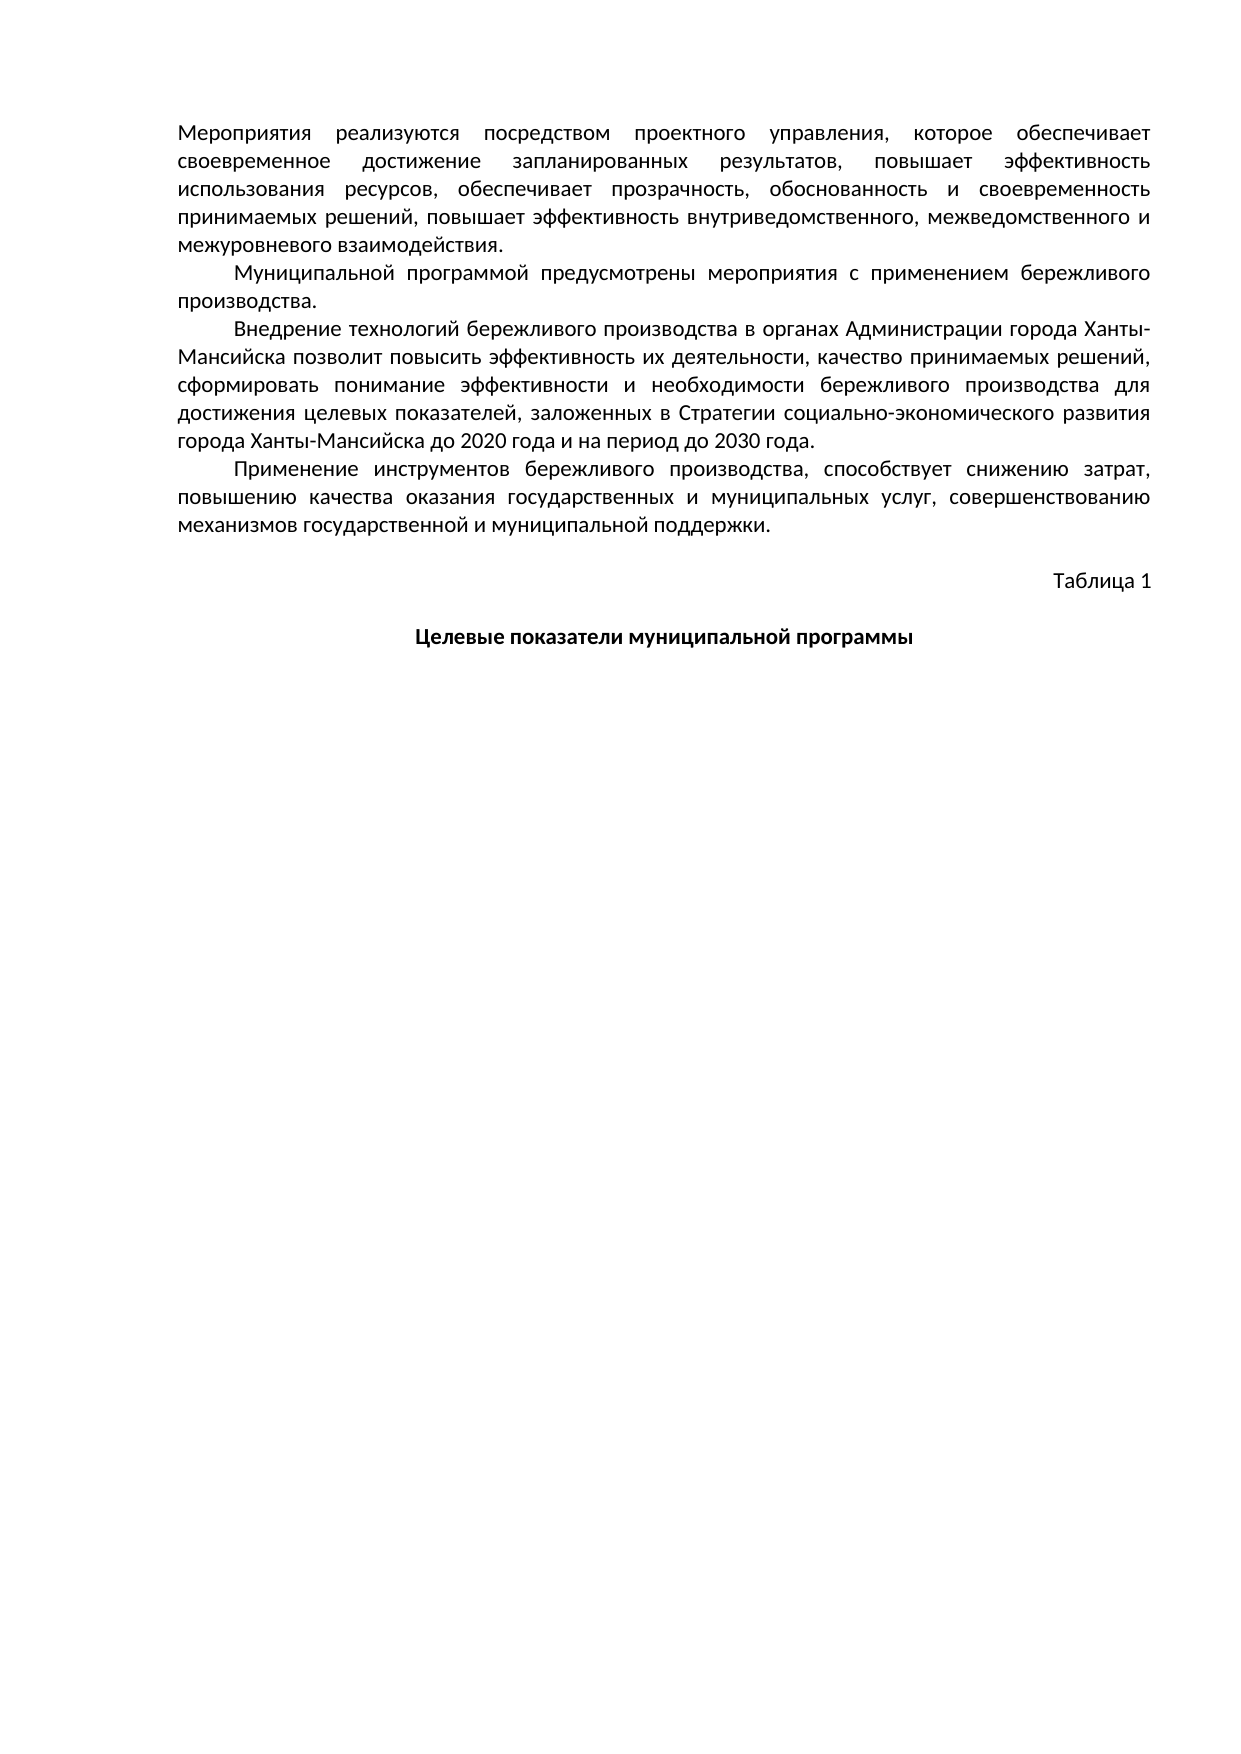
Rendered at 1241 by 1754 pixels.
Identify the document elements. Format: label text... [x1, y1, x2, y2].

text Таблица 1 [177, 566, 1152, 594]
text Муниципальной программой предусмотрены мероприятия с применением бережливого производства. [177, 258, 1152, 314]
text Внедрение технологий бережливого производства в органах Администрации города Ханты-Мансийска позволит повысить эффективность их деятельности, качество принимаемых решений, сформировать понимание эффективности и необходимости бережливого производства для достижения целевых показателей, заложенных в Стратегии социально-экономического развития города Ханты-Мансийска до 2020 года и на период до 2030 года. [177, 314, 1152, 454]
title Целевые показатели муниципальной программы [177, 622, 1152, 651]
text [177, 118, 1152, 258]
text Применение инструментов бережливого производства, способствует снижению затрат, повышению качества оказания государственных и муниципальных услуг, совершенствованию механизмов государственной и муниципальной поддержки. [177, 454, 1152, 538]
